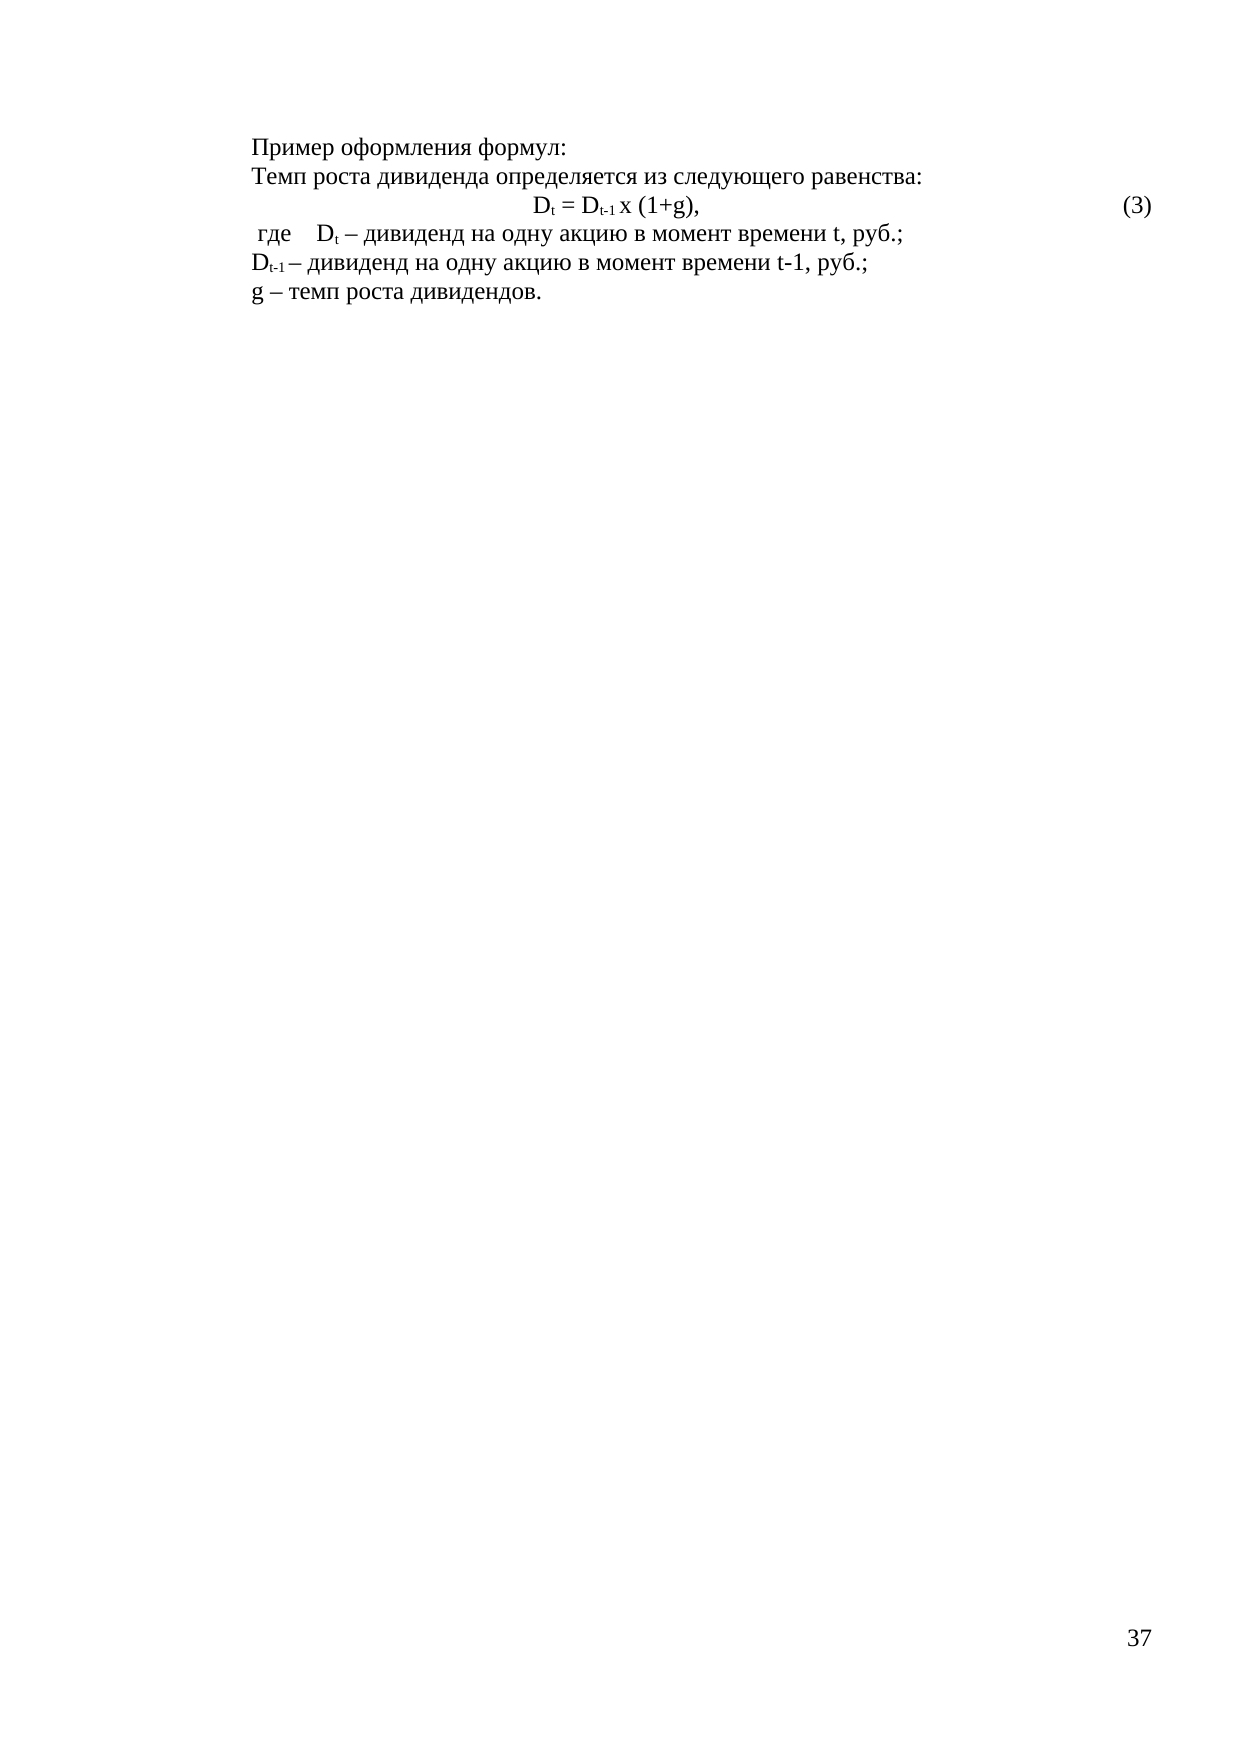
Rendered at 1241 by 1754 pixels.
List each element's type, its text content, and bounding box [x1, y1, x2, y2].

text где Dt – дивиденд на одну акцию в момент времени t, руб.; [177, 218, 1152, 247]
text g – темп роста дивидендов. [177, 276, 1152, 305]
text Dt = Dt-1 х (1+g), (3) [177, 190, 1152, 218]
text Темп роста дивиденда определяется из следующего равенства: [177, 161, 1152, 190]
text Dt-1 – дивиденд на одну акцию в момент времени t-1, руб.; [177, 247, 1152, 276]
text Пример оформления формул: [177, 132, 1152, 161]
